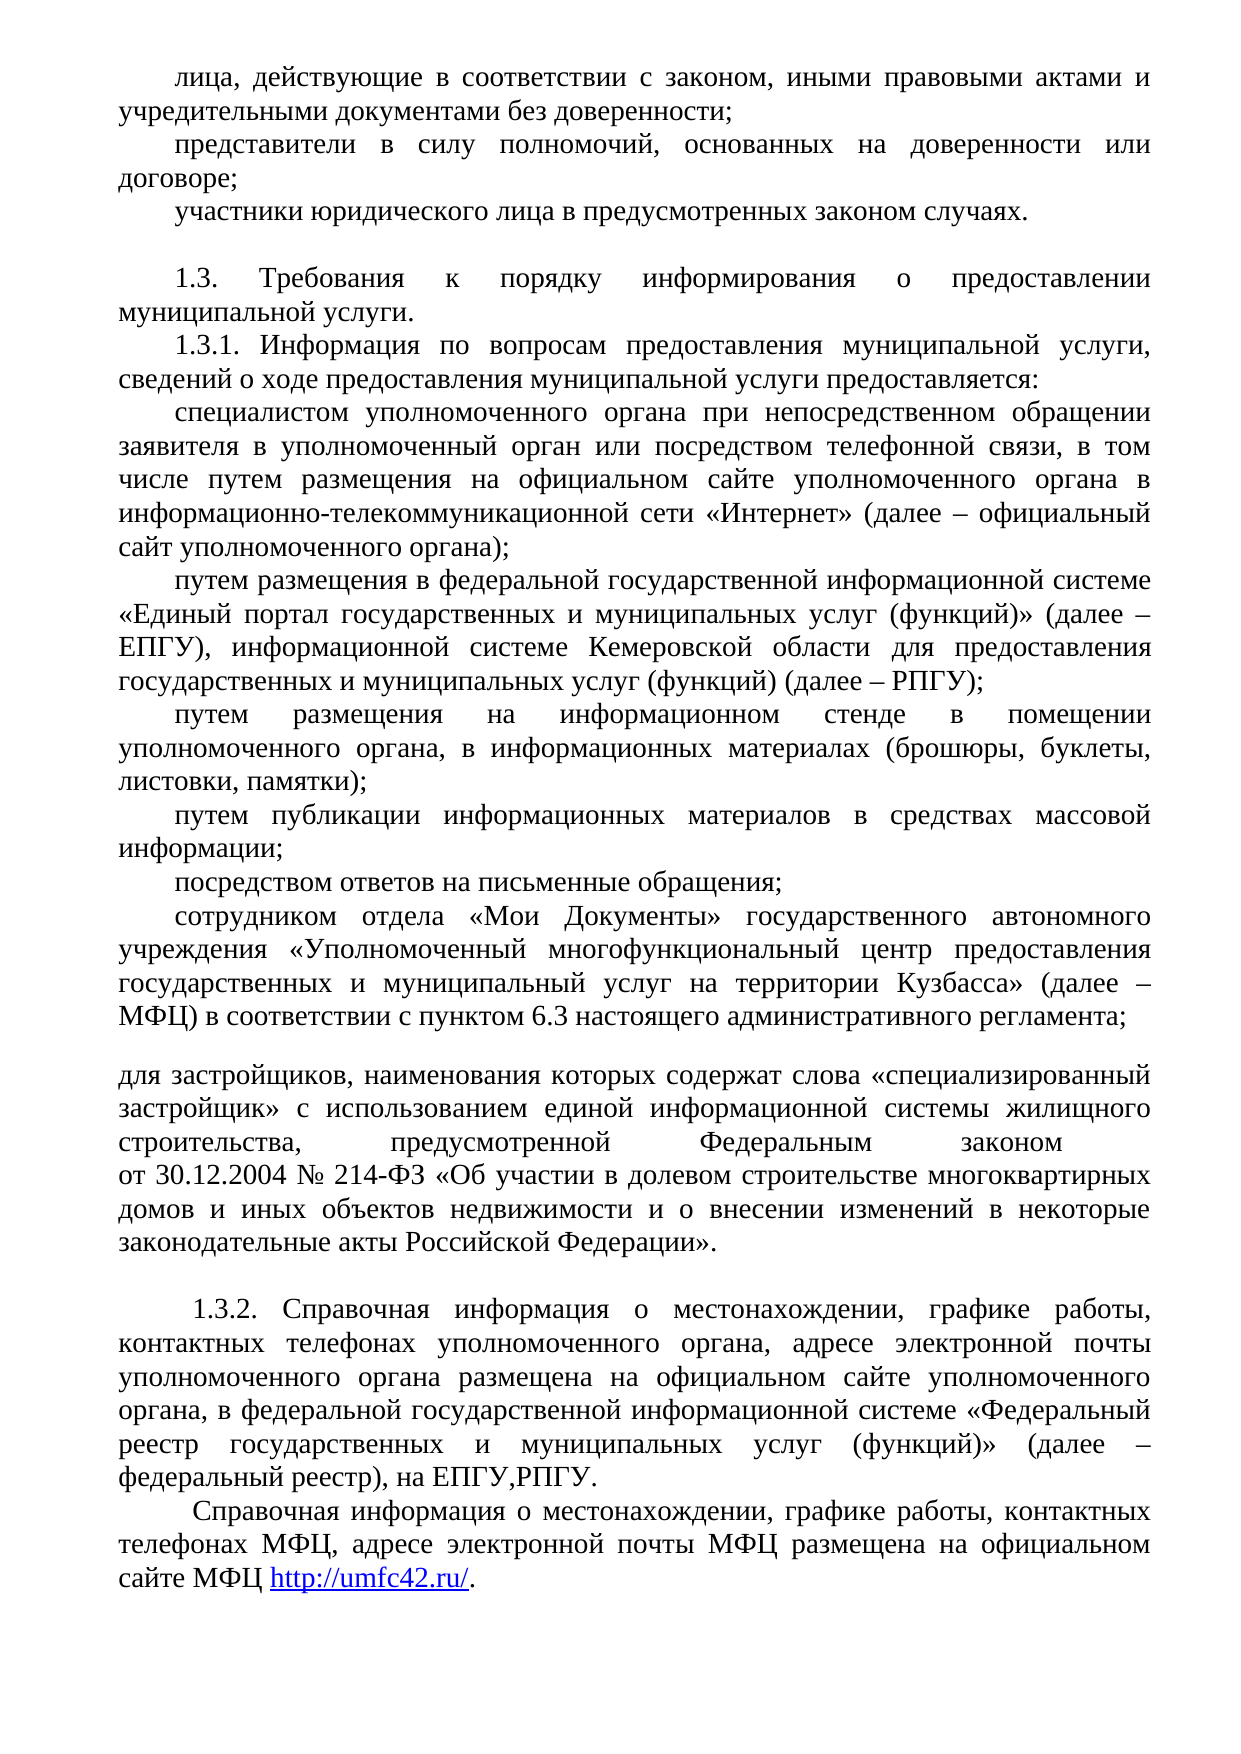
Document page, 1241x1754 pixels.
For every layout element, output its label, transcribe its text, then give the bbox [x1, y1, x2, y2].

text 1.3. Требования к порядку информирования о предоставлении муниципальной услуги. [118, 260, 1152, 327]
text путем размещения в федеральной государственной информационной системе «Единый портал государственных и муниципальных услуг (функций)» (далее – ЕПГУ), информационной системе Кемеровской области для предоставления государственных и муниципальных услуг (функций) (далее – РПГУ); [118, 562, 1152, 696]
text 1.3.2. Справочная информация о местонахождении, графике работы, контактных телефонах уполномоченного органа, адресе электронной почты уполномоченного органа размещена на официальном сайте уполномоченного органа, в федеральной государственной информационной системе «Федеральный реестр государственных и муниципальных услуг (функций)» (далее – федеральный реестр), на ЕПГУ,РПГУ. [118, 1292, 1152, 1493]
text 1.3.1. Информация по вопросам предоставления муниципальной услуги, сведений о ходе предоставления муниципальной услуги предоставляется: [118, 327, 1152, 394]
text посредством ответов на письменные обращения; [118, 864, 1152, 898]
text путем размещения на информационном стенде в помещении уполномоченного органа, в информационных материалах (брошюры, буклеты, листовки, памятки); [118, 696, 1152, 797]
text путем публикации информационных материалов в средствах массовой информации; [118, 797, 1152, 864]
text Справочная информация о местонахождении, графике работы, контактных телефонах МФЦ, адресе электронной почты МФЦ размещена на официальном сайте МФЦ http://umfc42.ru/. [118, 1493, 1152, 1593]
text участники юридического лица в предусмотренных законом случаях. [118, 193, 1152, 227]
text специалистом уполномоченного органа при непосредственном обращении заявителя в уполномоченный орган или посредством телефонной связи, в том числе путем размещения на официальном сайте уполномоченного органа в информационно-телекоммуникационной сети «Интернет» (далее – официальный сайт уполномоченного органа); [118, 394, 1152, 562]
text сотрудником отдела «Мои Документы» государственного автономного учреждения «Уполномоченный многофункциональный центр предоставления государственных и муниципальный услуг на территории Кузбасса» (далее – МФЦ) в соответствии с пунктом 6.3 настоящего административного регламента; [118, 898, 1152, 1032]
text лица, действующие в соответствии с законом, иными правовыми актами и учредительными документами без доверенности; [118, 59, 1152, 126]
text для застройщиков, наименования которых содержат слова «специализированный застройщик» с использованием единой информационной системы жилищного строительства, предусмотренной Федеральным законом от 30.12.2004 № 214-ФЗ «Об участии в долевом строительстве многоквартирных домов и иных объектов недвижимости и о внесении изменений в некоторые законодательные акты Российской Федерации». [118, 1057, 1152, 1258]
text представители в силу полномочий, основанных на доверенности или договоре; [118, 126, 1152, 193]
